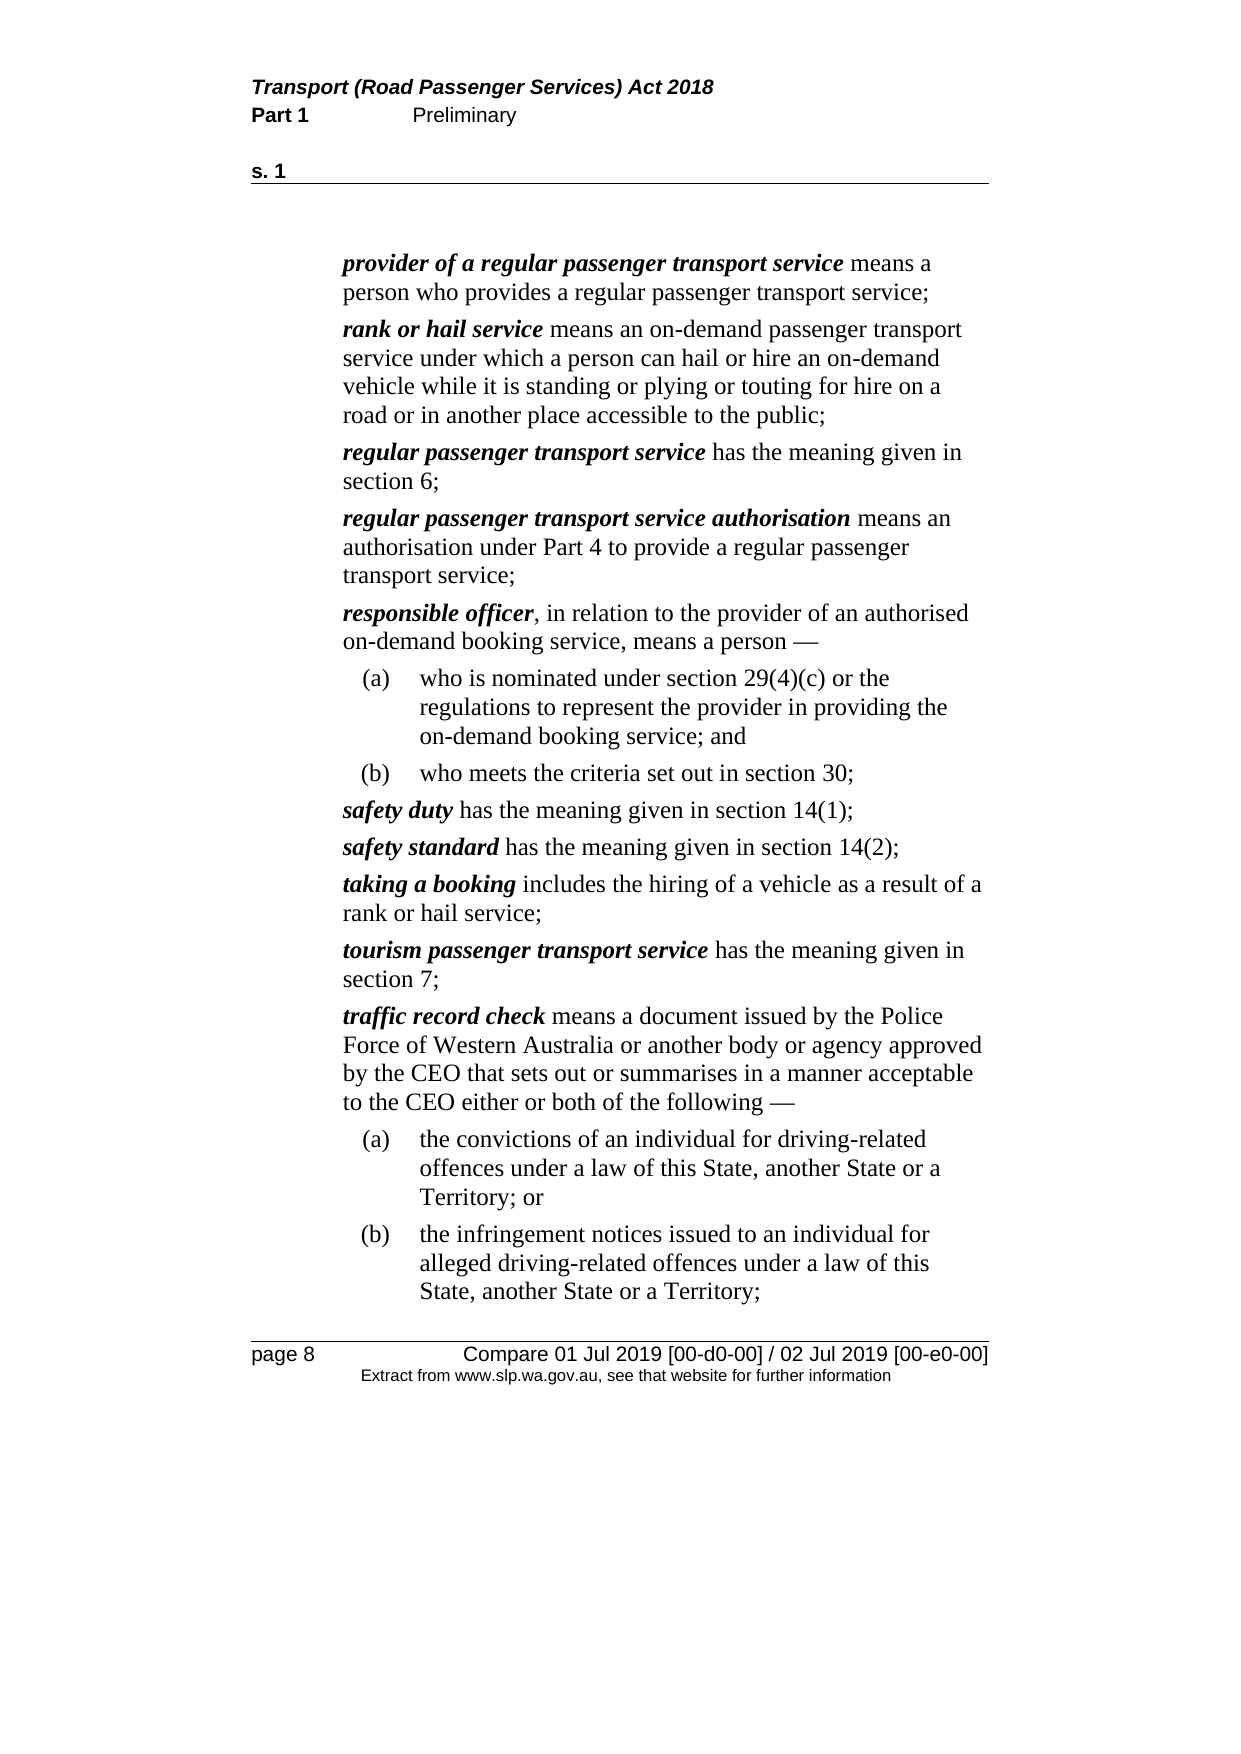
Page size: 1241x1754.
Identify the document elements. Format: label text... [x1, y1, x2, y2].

text regular passenger transport service has the meaning given in section 6; [251, 437, 989, 495]
text rank or hail service means an on-demand passenger transport service under which a person can hail or hire an on-demand vehicle while it is standing or plying or touting for hire on a road or in another place accessible to the public; [251, 314, 989, 429]
text (a) the convictions of an individual for driving-related offences under a law of this State, another State or a Territory; or [251, 1124, 989, 1211]
text responsible officer, in relation to the provider of an authorised on-demand booking service, means a person — [251, 598, 989, 655]
text tourism passenger transport service has the meaning given in section 7; [251, 935, 989, 993]
text (b) who meets the criteria set out in section 30; [251, 758, 989, 787]
text traffic record check means a document issued by the Police Force of Western Australia or another body or agency approved by the CEO that sets out or summarises in a manner acceptable to the CEO either or both of the following — [251, 1001, 989, 1116]
text taking a booking includes the hiring of a vehicle as a result of a rank or hail service; [251, 869, 989, 927]
text safety duty has the meaning given in section 14(1); [251, 795, 989, 824]
text regular passenger transport service authorisation means an authorisation under Part 4 to provide a regular passenger transport service; [251, 503, 989, 589]
text (a) who is nominated under section 29(4)(c) or the regulations to represent the provider in providing the on-demand booking service; and [251, 663, 989, 750]
text provider of a regular passenger transport service means a person who provides a regular passenger transport service; [251, 248, 989, 306]
text safety standard has the meaning given in section 14(2); [251, 832, 989, 861]
text (b) the infringement notices issued to an individual for alleged driving-related offences under a law of this State, another State or a Territory; [251, 1219, 989, 1305]
